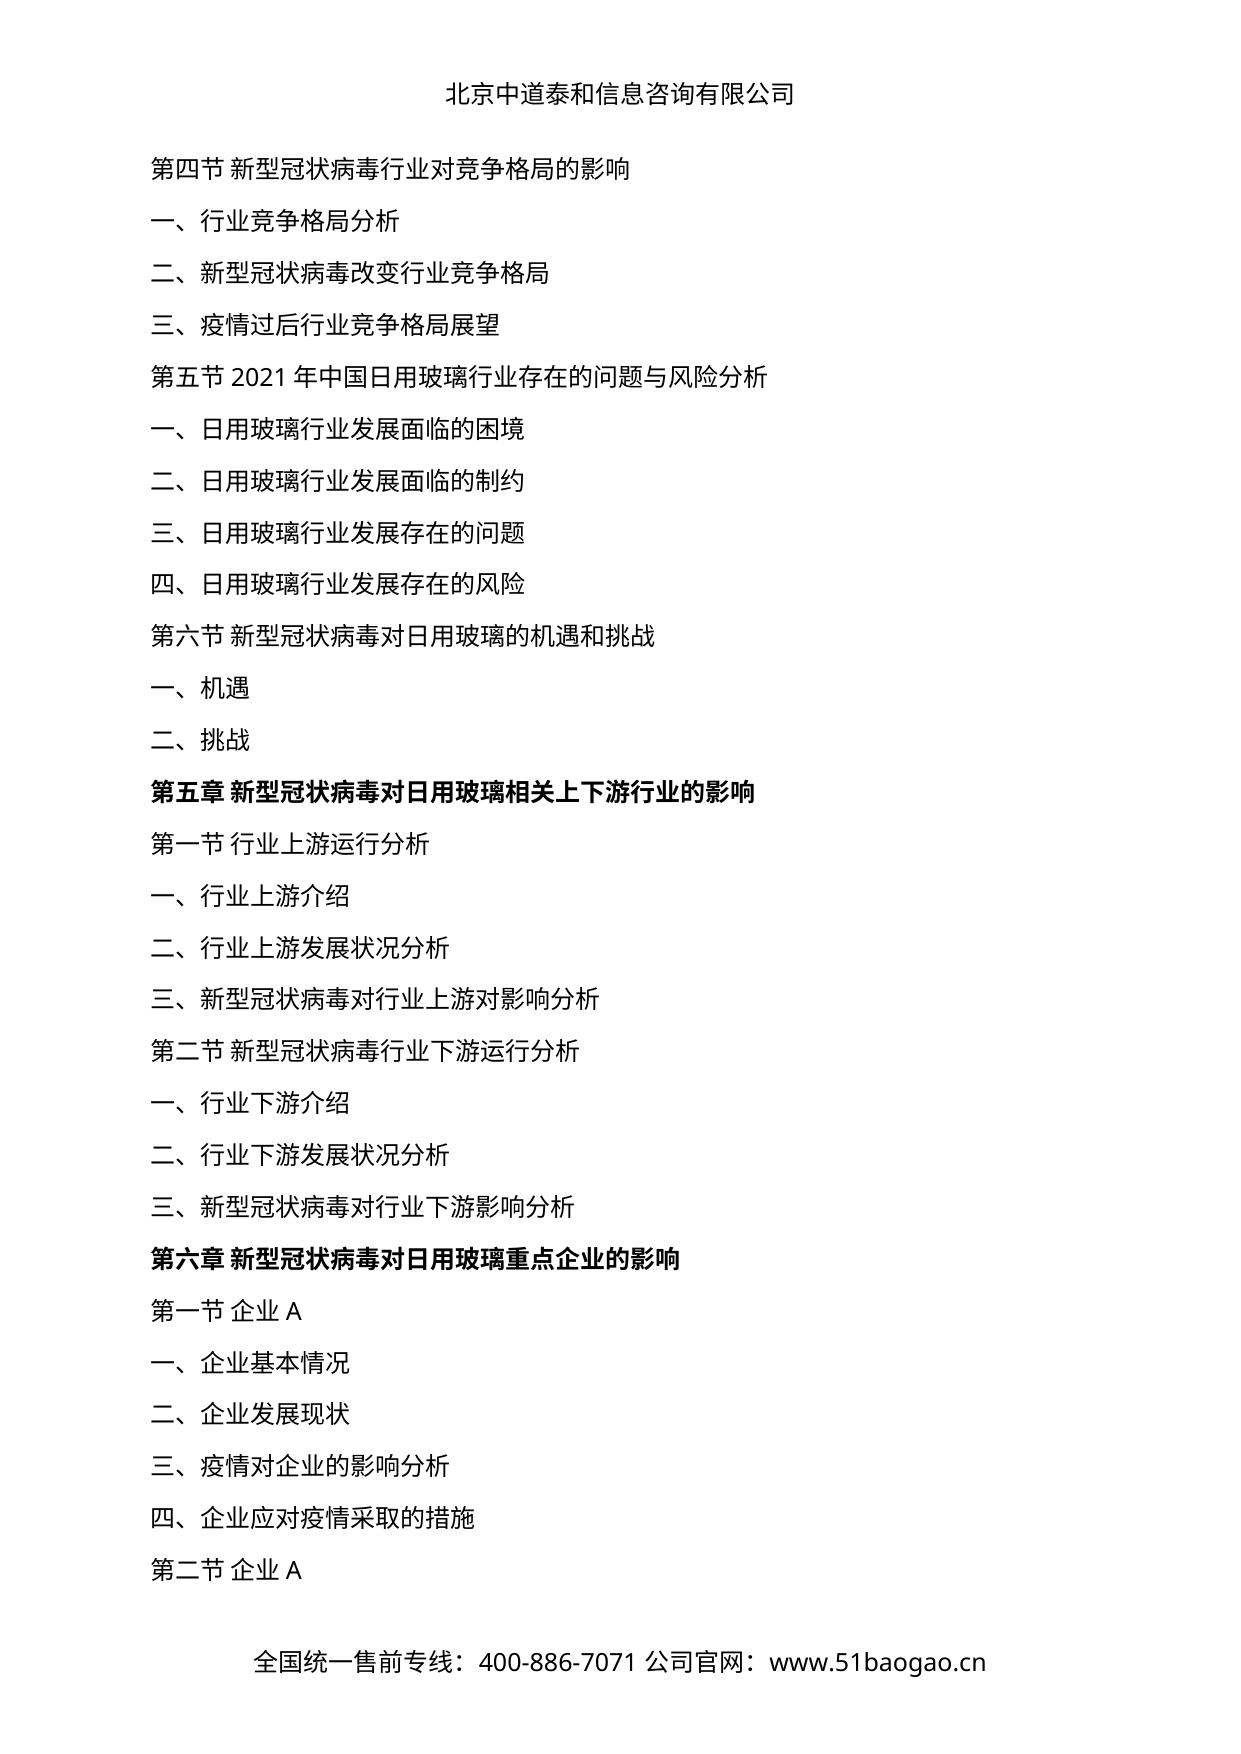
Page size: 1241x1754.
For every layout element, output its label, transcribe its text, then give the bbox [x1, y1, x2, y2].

text 三、新型冠状病毒对行业上游对影响分析 [150, 980, 1090, 1016]
text 一、行业下游介绍 [150, 1084, 1090, 1120]
text 三、疫情过后行业竞争格局展望 [150, 306, 1090, 342]
text 第二节 新型冠状病毒行业下游运行分析 [150, 1032, 1090, 1068]
text 三、新型冠状病毒对行业下游影响分析 [150, 1187, 1090, 1224]
text 一、企业基本情况 [150, 1343, 1090, 1379]
text 三、日用玻璃行业发展存在的问题 [150, 513, 1090, 549]
text 第六章 新型冠状病毒对日用玻璃重点企业的影响 [150, 1239, 1090, 1276]
text 二、日用玻璃行业发展面临的制约 [150, 461, 1090, 497]
text 四、日用玻璃行业发展存在的风险 [150, 565, 1090, 601]
text 第五节 2021年中国日用玻璃行业存在的问题与风险分析 [150, 357, 1090, 394]
text 一、机遇 [150, 669, 1090, 705]
text 二、挑战 [150, 721, 1090, 757]
text 三、疫情对企业的影响分析 [150, 1447, 1090, 1483]
text 四、企业应对疫情采取的措施 [150, 1499, 1090, 1535]
text 第四节 新型冠状病毒行业对竞争格局的影响 [150, 150, 1090, 186]
text 第五章 新型冠状病毒对日用玻璃相关上下游行业的影响 [150, 772, 1090, 809]
text 第二节 企业A [150, 1551, 1090, 1587]
text 二、行业上游发展状况分析 [150, 928, 1090, 964]
text 第一节 企业A [150, 1291, 1090, 1327]
text 第六节 新型冠状病毒对日用玻璃的机遇和挑战 [150, 617, 1090, 653]
text 一、行业竞争格局分析 [150, 202, 1090, 238]
text 二、新型冠状病毒改变行业竞争格局 [150, 254, 1090, 290]
text 二、行业下游发展状况分析 [150, 1136, 1090, 1172]
text 一、日用玻璃行业发展面临的困境 [150, 409, 1090, 446]
text 二、企业发展现状 [150, 1395, 1090, 1431]
text 第一节 行业上游运行分析 [150, 824, 1090, 861]
text 一、行业上游介绍 [150, 876, 1090, 912]
